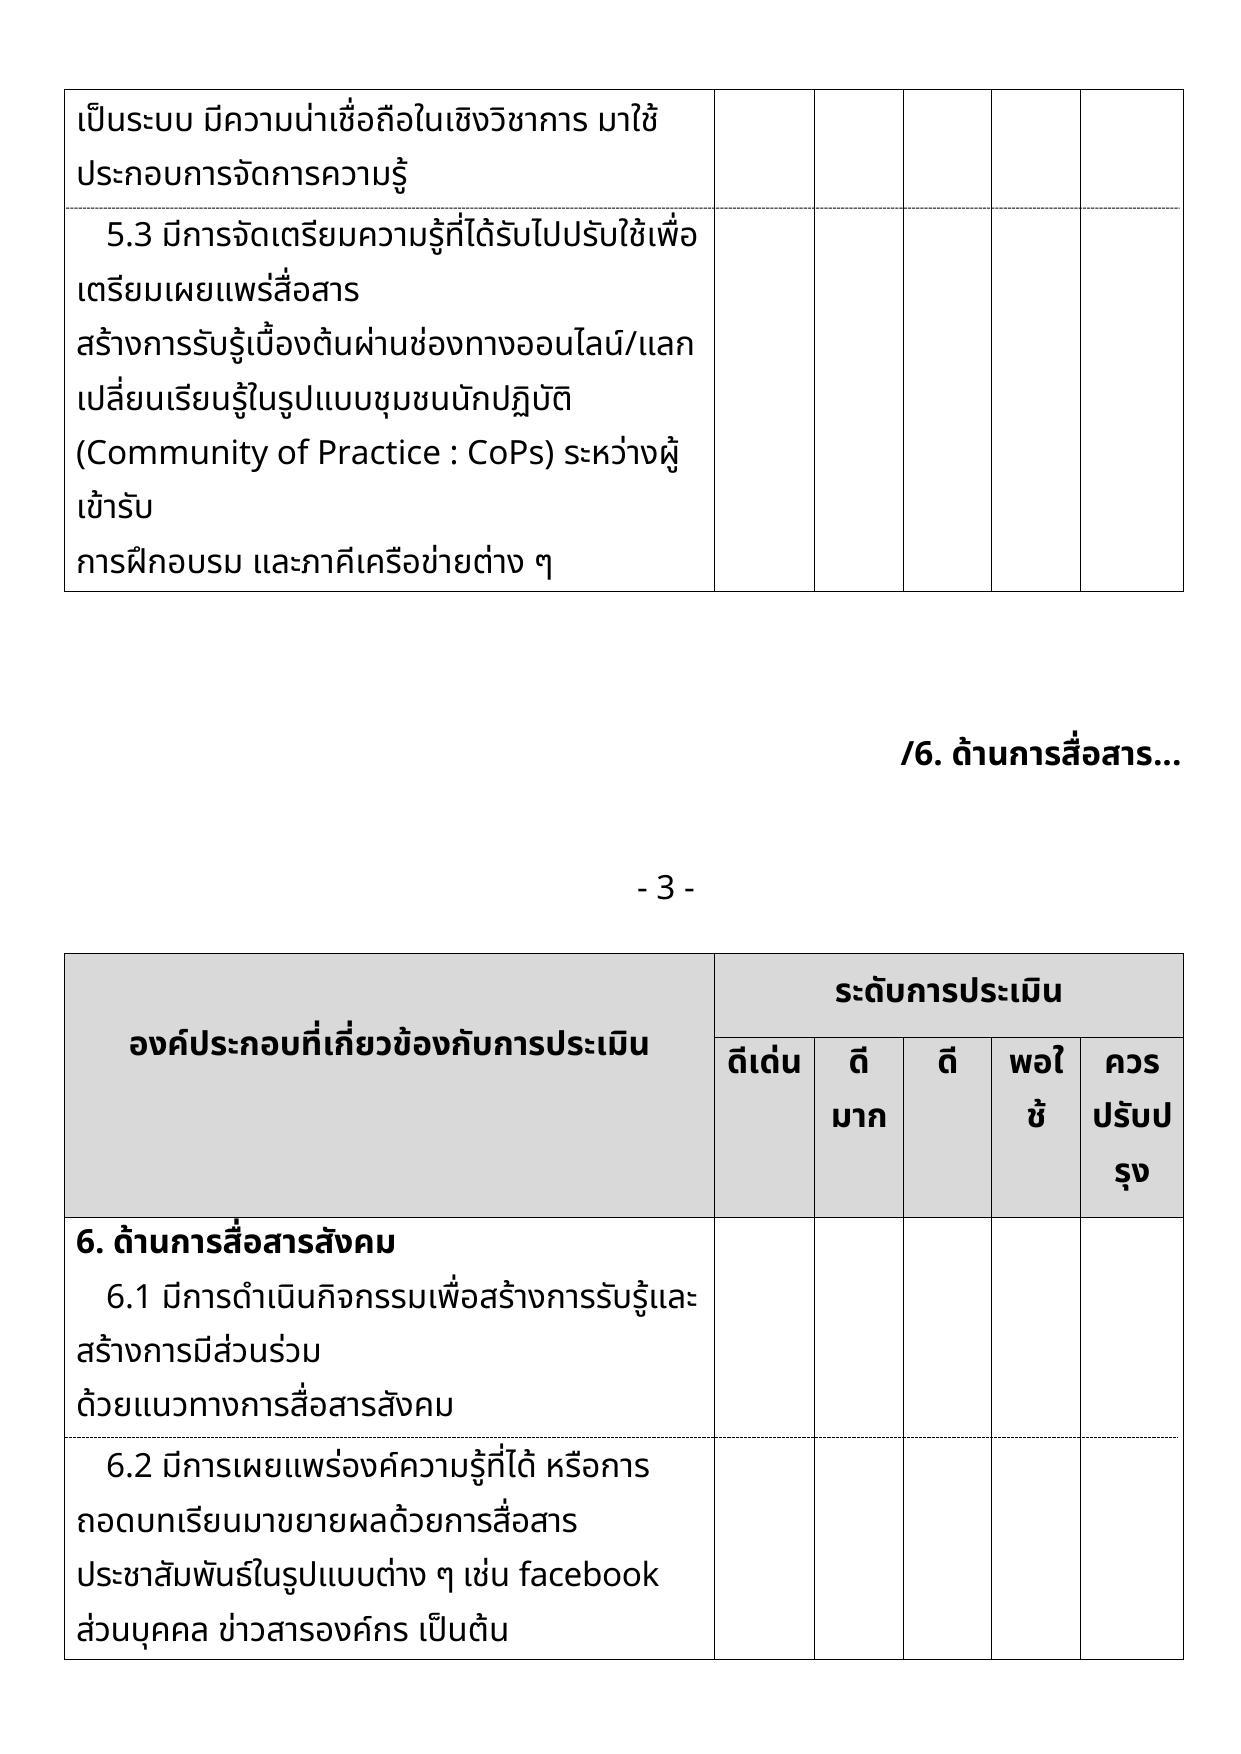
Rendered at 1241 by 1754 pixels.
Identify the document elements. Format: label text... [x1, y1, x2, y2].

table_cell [65, 90, 714, 591]
table_cell [904, 1218, 991, 1659]
table_cell ดี [904, 1038, 991, 1217]
table_header ระดับการประเมิน [715, 954, 1183, 1037]
table_cell [992, 90, 1080, 207]
table_cell [1081, 1218, 1183, 1659]
table_cell [904, 209, 991, 591]
text - 3 - [150, 864, 1181, 909]
table_cell [992, 1218, 1080, 1659]
table_cell [715, 209, 814, 591]
table_cell [815, 1218, 903, 1659]
table_cell พอใช้ [992, 1038, 1080, 1217]
table_cell ดีเด่น [715, 1038, 814, 1217]
table_cell [715, 90, 814, 207]
table_cell [904, 90, 991, 207]
table_cell ดีมาก [815, 1038, 903, 1217]
table_header องค์ประกอบที่เกี่ยวข้องกับการประเมิน [65, 954, 714, 1217]
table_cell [65, 1218, 714, 1659]
table_cell ควรปรับปรุง [1081, 1038, 1183, 1217]
table_cell [815, 90, 903, 207]
table_cell [1081, 90, 1183, 591]
table_cell [992, 209, 1080, 591]
table_cell [815, 209, 903, 591]
text /6. ด้านการสื่อสาร... [150, 726, 1181, 775]
table_cell [715, 1218, 814, 1659]
